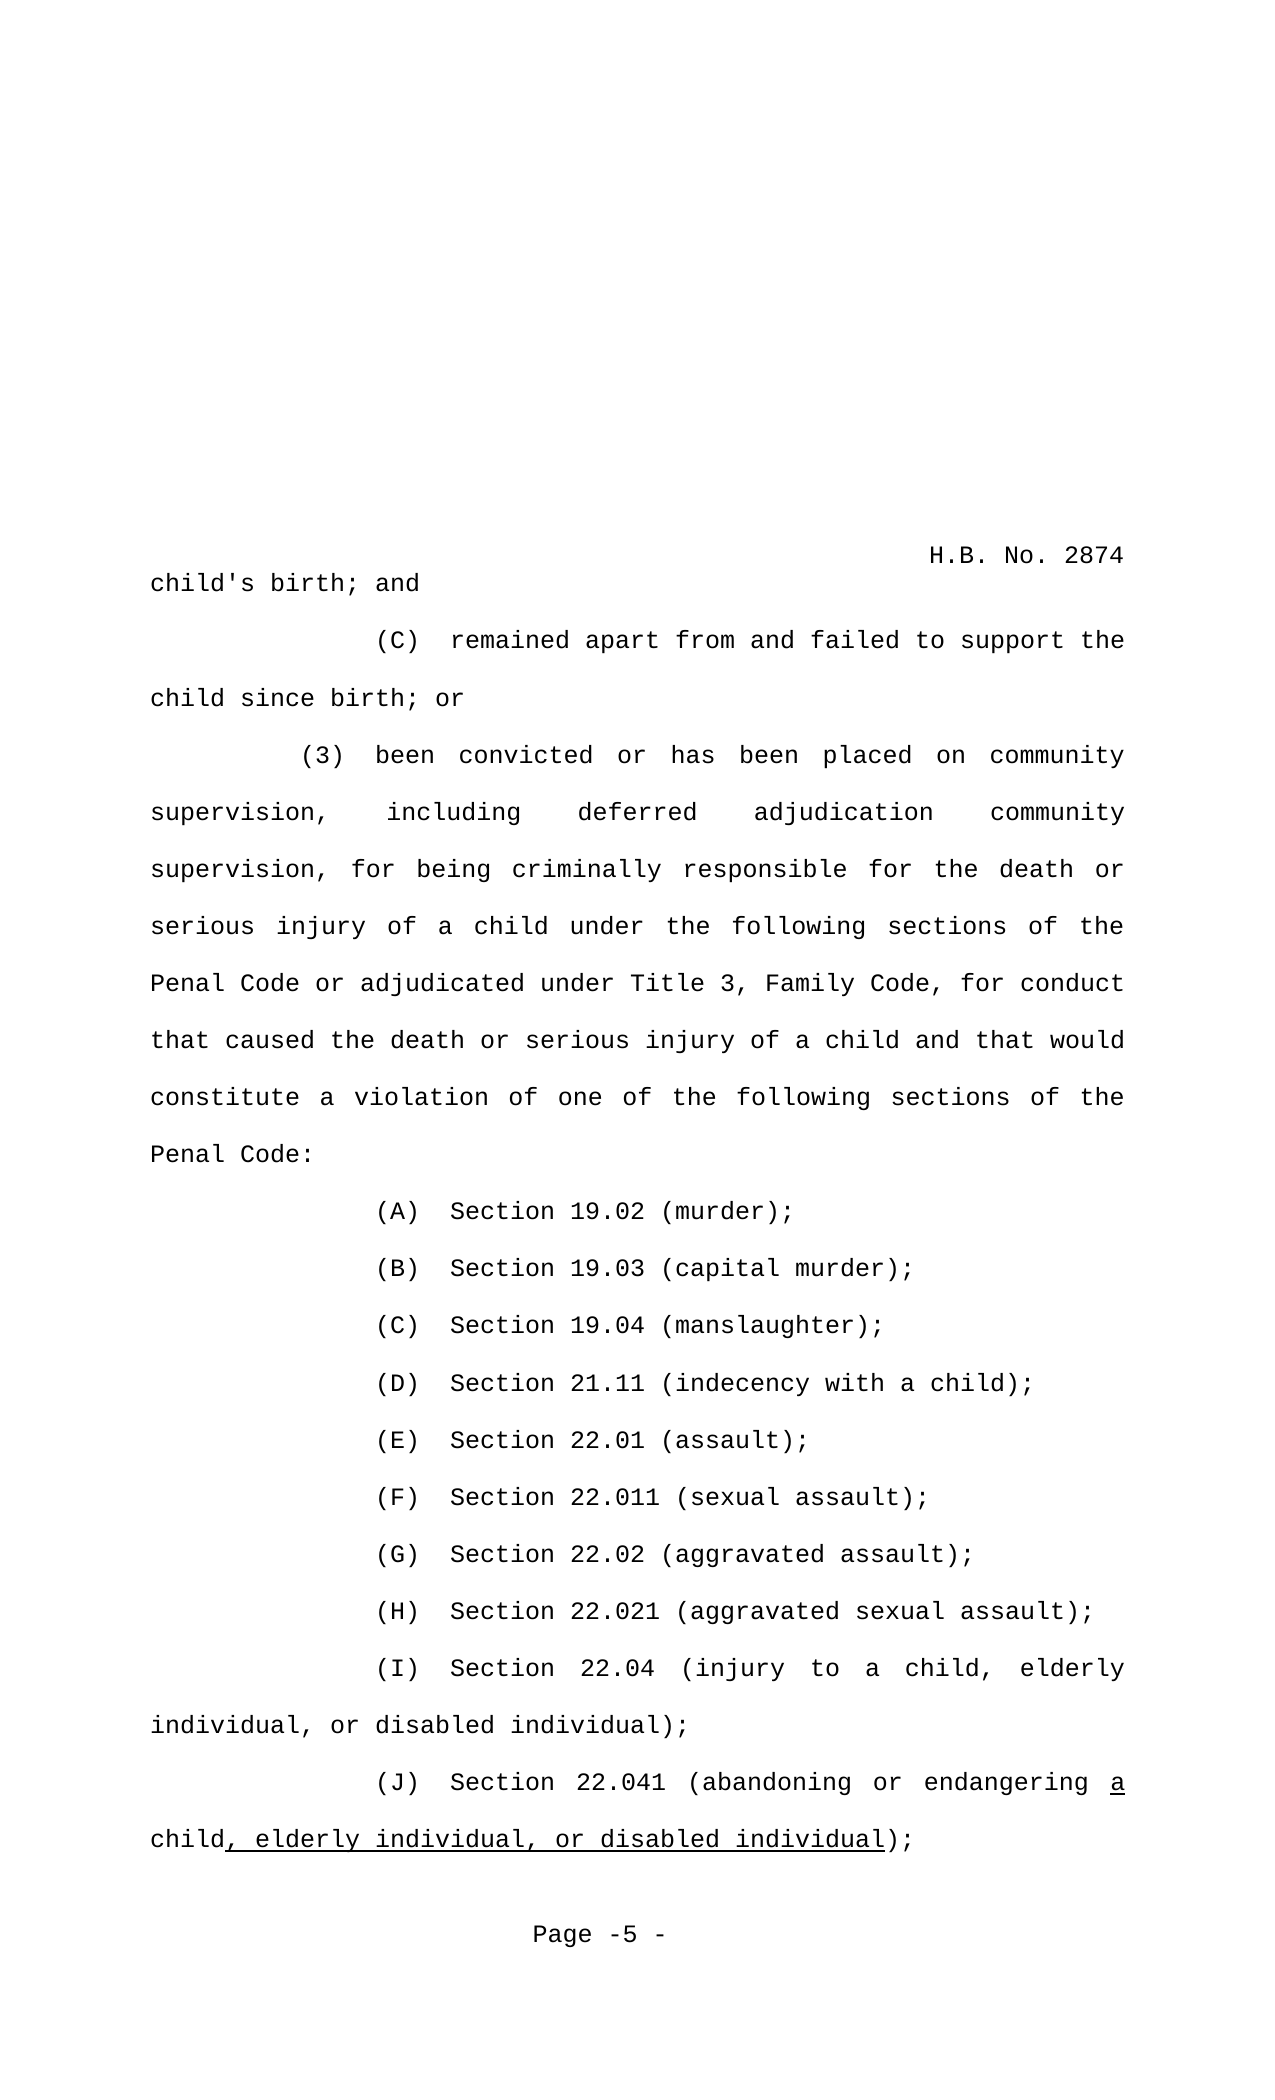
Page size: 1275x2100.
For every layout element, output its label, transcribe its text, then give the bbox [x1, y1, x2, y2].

text (3) been convicted or has been placed on community supervision, including deferred adjudication community supervision, for being criminally responsible for the death or serious injury of a child under the following sections of the Penal Code or adjudicated under Title 3, Family Code, for conduct that caused the death or serious injury of a child and that would constitute a violation of one of the following sections of the Penal Code: [150, 742, 1125, 1170]
text (G) Section 22.02 (aggravated assault); [150, 1541, 1125, 1570]
text (C) Section 19.04 (manslaughter); [150, 1313, 1125, 1341]
text (D) Section 21.11 (indecency with a child); [150, 1370, 1125, 1398]
text (H) Section 22.021 (aggravated sexual assault); [150, 1598, 1125, 1627]
text (J) Section 22.041 (abandoning or endangering a child, elderly individual, or disabled individual); [150, 1769, 1125, 1855]
text (F) Section 22.011 (sexual assault); [150, 1484, 1125, 1513]
text (B) Section 19.03 (capital murder); [150, 1256, 1125, 1284]
text (C) remained apart from and failed to support the child since birth; or [150, 628, 1125, 713]
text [150, 571, 1125, 599]
text (A) Section 19.02 (murder); [150, 1199, 1125, 1227]
text (I) Section 22.04 (injury to a child, elderly individual, or disabled individual); [150, 1655, 1125, 1741]
text (E) Section 22.01 (assault); [150, 1427, 1125, 1456]
